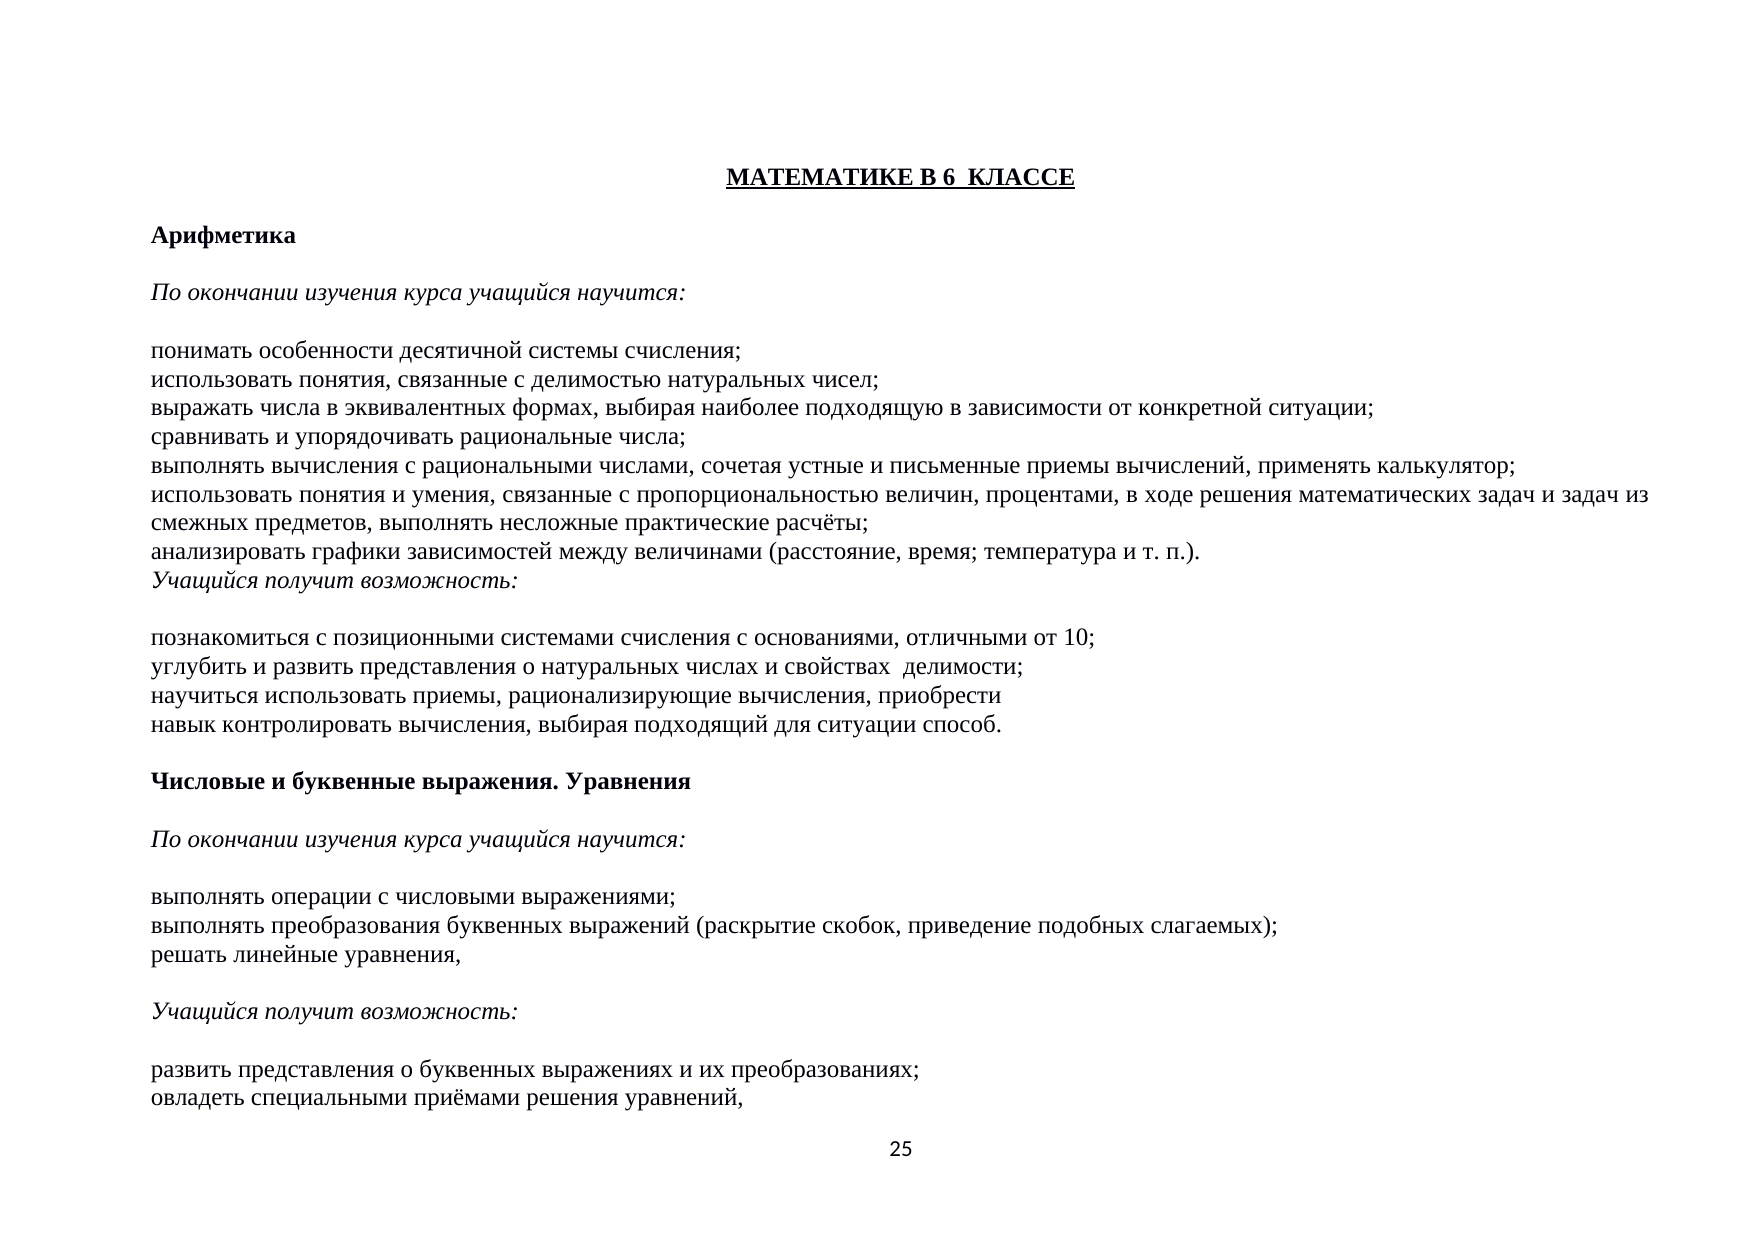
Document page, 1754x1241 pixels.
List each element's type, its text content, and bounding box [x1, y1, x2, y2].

text использовать понятия и умения, связанные с пропорциональностью величин, процентами, в ходе решения математических задач и задач из смежных предметов, выполнять несложные практические расчёты; [151, 479, 1651, 536]
text углубить и развить представления о натуральных числах и свойствах делимости; [151, 651, 1651, 680]
text анализировать графики зависимостей между величинами (расстояние, время; температура и т. п.). [151, 536, 1651, 565]
text использовать понятия, связанные с делимостью натуральных чисел; [151, 364, 1651, 392]
text Учащийся получит возможность: [151, 565, 1651, 594]
text научиться использовать приемы, рационализирующие вычисления, приобрести [151, 680, 1651, 709]
text выполнять преобразования буквенных выражений (раскрытие скобок, приведение подобных слагаемых); [151, 910, 1651, 939]
text познакомиться с позиционными системами счисления с основаниями, отличными от 10; [151, 622, 1651, 651]
text решать линейные уравнения, [151, 939, 1651, 967]
text По окончании изучения курса учащийся научится: [151, 277, 1651, 306]
text овладеть специальными приёмами решения уравнений, [151, 1082, 1651, 1111]
text навык контролировать вычисления, выбирая подходящий для ситуации способ. [151, 709, 1651, 737]
text выражать числа в эквивалентных формах, выбирая наиболее подходящую в зависимости от конкретной ситуации; [151, 392, 1651, 421]
text Учащийся получит возможность: [151, 996, 1651, 1025]
text выполнять операции с числовыми выражениями; [151, 881, 1651, 910]
text По окончании изучения курса учащийся научится: [151, 824, 1651, 852]
text Арифметика [151, 220, 1651, 249]
text выполнять вычисления с рациональными числами, сочетая устные и письменные приемы вычислений, применять калькулятор; [151, 450, 1651, 479]
text понимать особенности десятичной системы счисления; [151, 335, 1651, 364]
text сравнивать и упорядочивать рациональные числа; [151, 421, 1651, 450]
text МАТЕМАТИКЕ В 6 КЛАССЕ [151, 162, 1651, 191]
text развить представления о буквенных выражениях и их преобразованиях; [151, 1054, 1651, 1082]
text Числовые и буквенные выражения. Уравнения [151, 766, 1651, 795]
